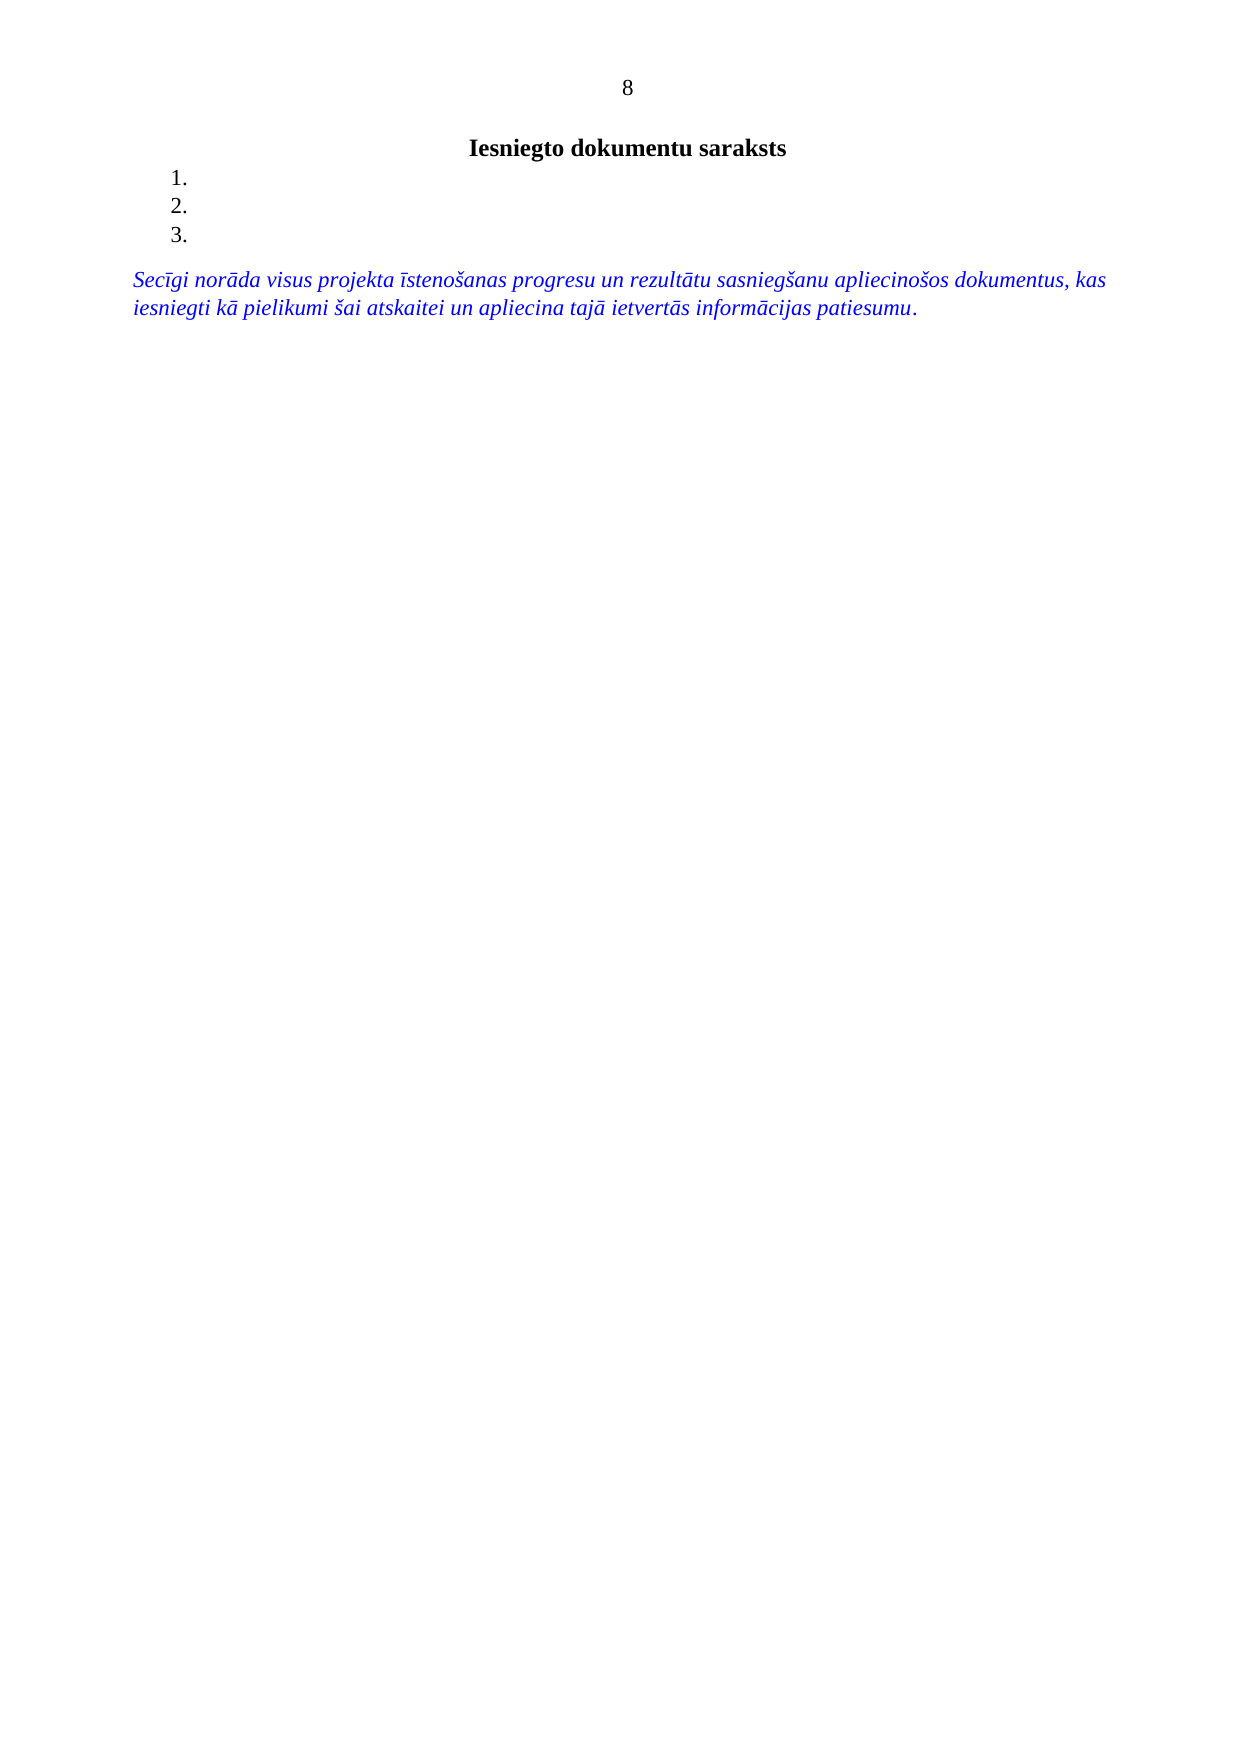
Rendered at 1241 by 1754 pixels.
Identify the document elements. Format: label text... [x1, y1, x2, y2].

text Secīgi norāda visus projekta īstenošanas progresu un rezultātu sasniegšanu apliecinošos dokumentus, kas iesniegti kā pielikumi šai atskaitei un apliecina tajā ietvertās informācijas patiesumu. [133, 266, 1122, 321]
text Iesniegto dokumentu saraksts [133, 133, 1122, 162]
